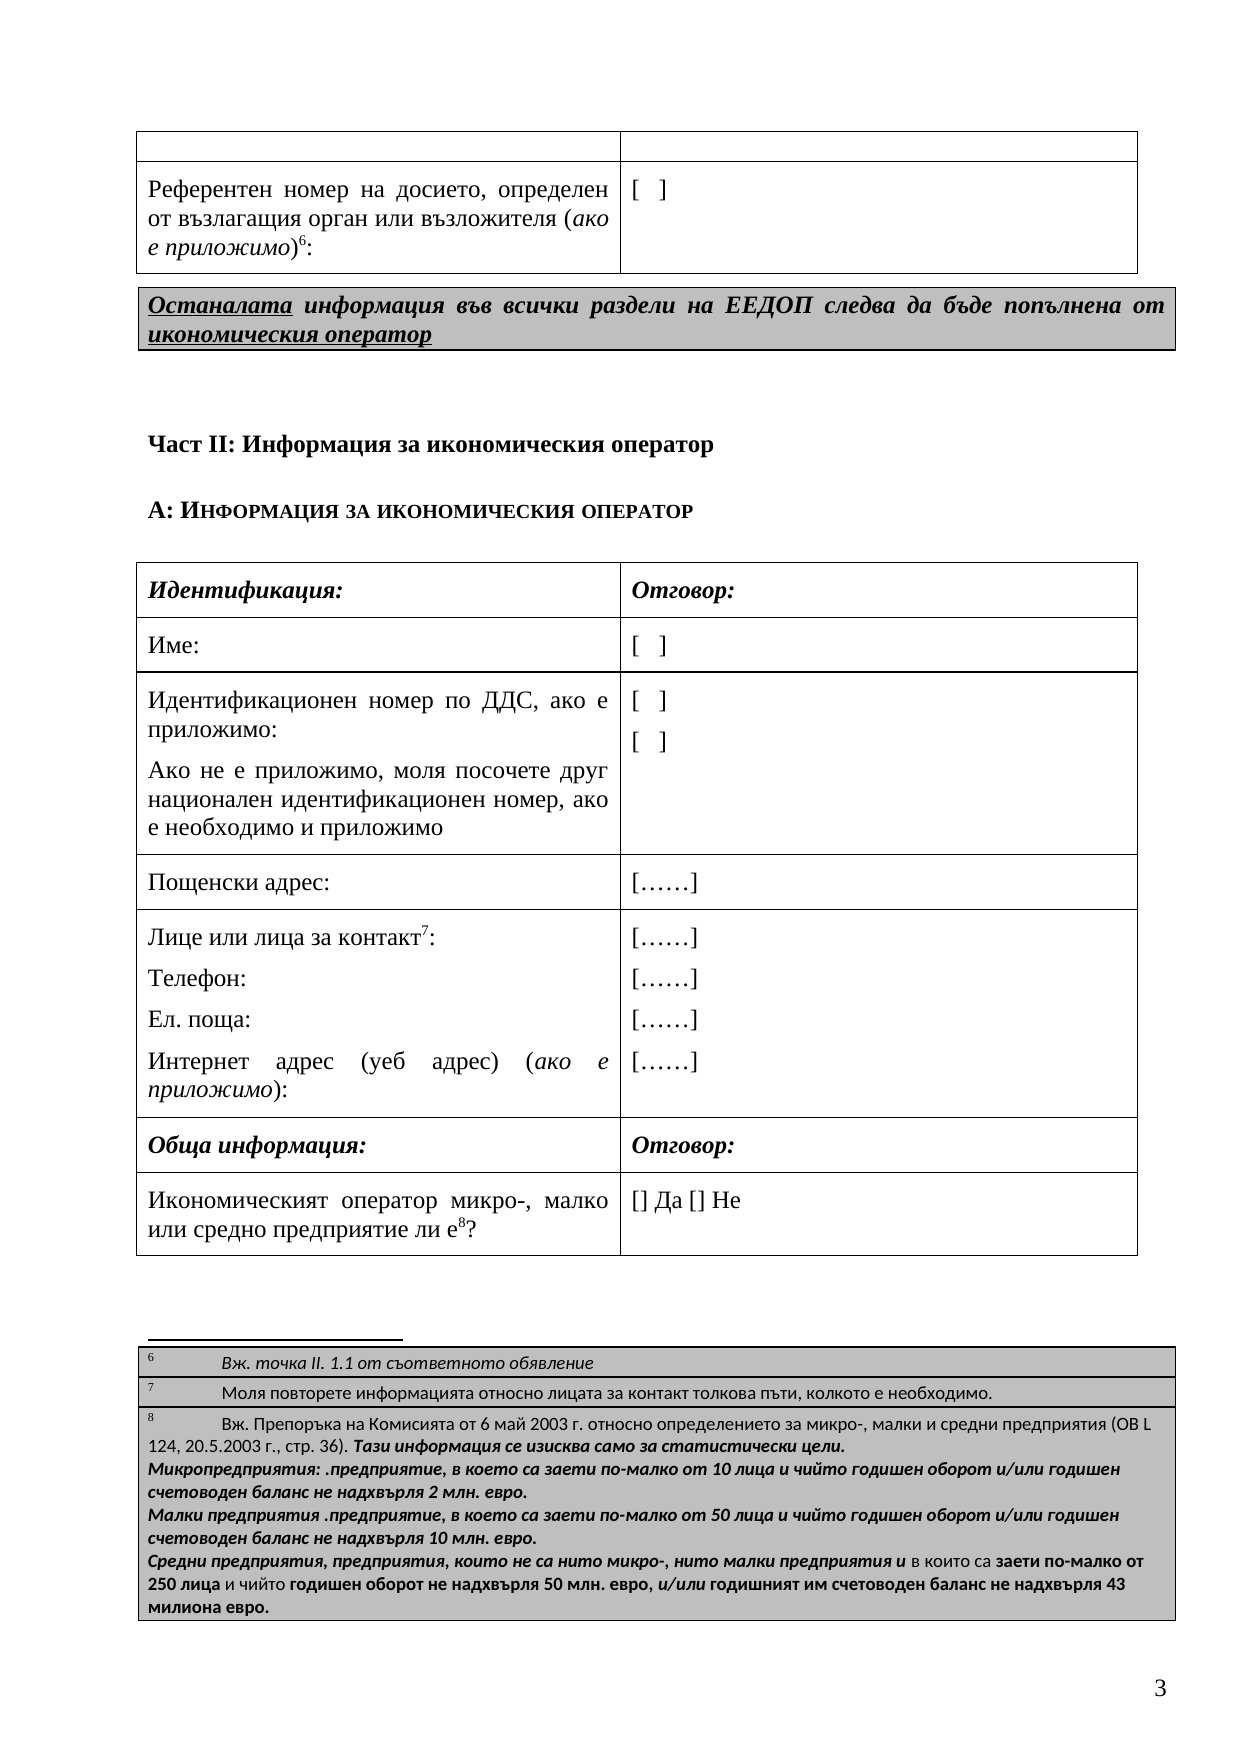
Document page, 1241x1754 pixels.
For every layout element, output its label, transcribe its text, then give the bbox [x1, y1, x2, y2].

table_cell [ ] [621, 162, 1137, 273]
table_header Идентификация: [137, 563, 620, 617]
text А: Информация за икономическия оператор [148, 496, 1167, 524]
table_cell [] Да [] Не [621, 1173, 1137, 1255]
table_header Отговор: [621, 563, 1137, 617]
table_cell Икономическият оператор микро-, малко или средно предприятие ли е? [137, 1173, 620, 1255]
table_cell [621, 132, 1137, 161]
table_cell Пощенски адрес: [137, 855, 620, 908]
table_cell Име: [137, 618, 620, 671]
table_cell Обща информация: [137, 1118, 620, 1172]
table_cell Лице или лица за контакт: Телефон: Ел. поща: Интернет адрес (уеб адрес) (ако е приложимо): [137, 910, 620, 1117]
table_cell [……] [621, 855, 1137, 908]
table_cell [ ] [ ] [621, 673, 1137, 854]
text Останалата информация във всички раздели на ЕЕДОП следва да бъде попълнена от икономическия оператор [139, 288, 1175, 349]
table_cell Отговор: [621, 1118, 1137, 1172]
table_cell Идентификационен номер по ДДС, ако е приложимо: Ако не е приложимо, моля посочете друг национален идентификационен номер, ако е необходимо и приложимо [137, 673, 620, 854]
table_cell [ ] [621, 618, 1137, 671]
table_cell [……] [……] [……] [……] [621, 910, 1137, 1117]
text Част II: Информация за икономическия оператор [148, 429, 1167, 458]
table_cell Референтен номер на досието, определен от възлагащия орган или възложителя (ако е приложимо): [137, 162, 620, 273]
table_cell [137, 132, 620, 161]
